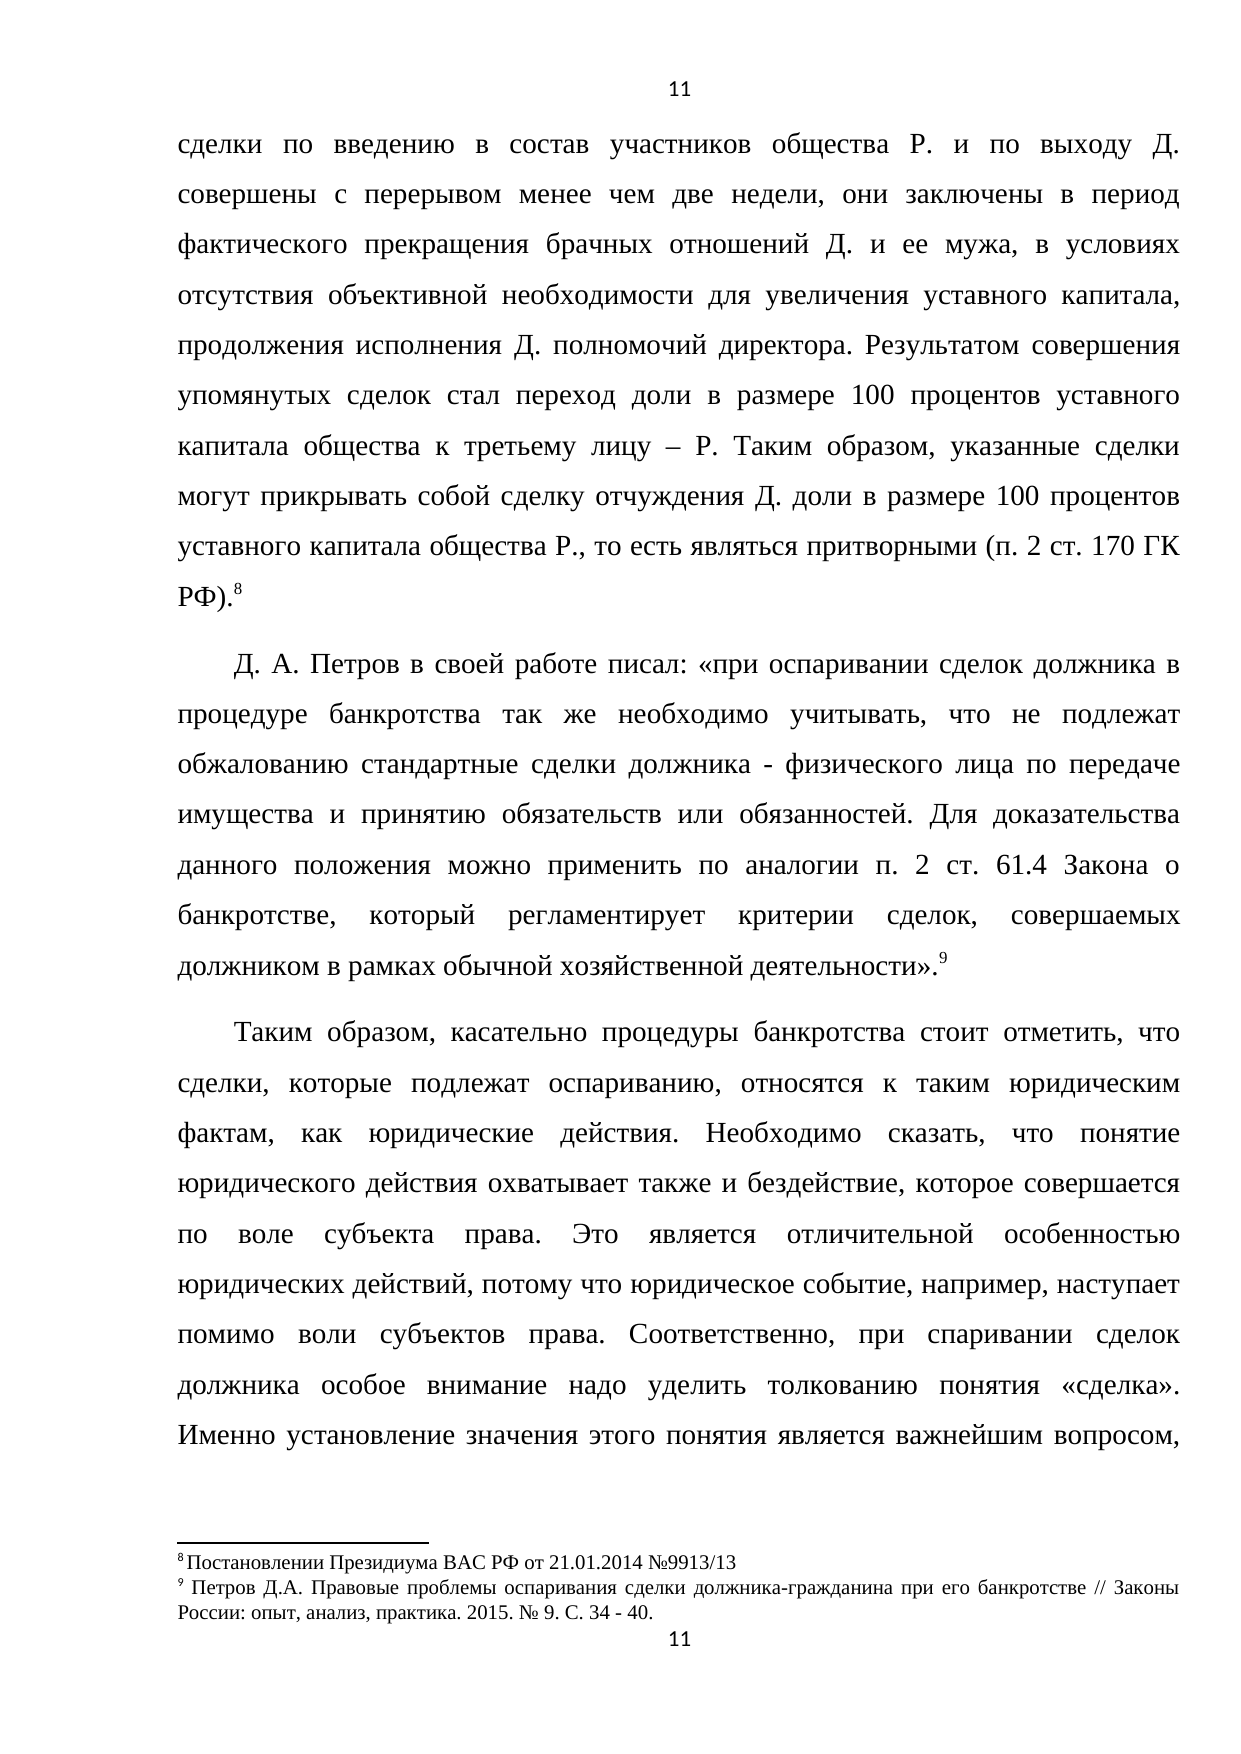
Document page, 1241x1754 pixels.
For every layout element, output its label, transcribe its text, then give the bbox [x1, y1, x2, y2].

text Д. А. Петров в своей работе писал: «при оспаривании сделок должника в процедуре банкротства так же необходимо учитывать, что не подлежат обжалованию стандартные сделки должника - физического лица по передаче имущества и принятию обязательств или обязанностей. Для доказательства данного положения можно применить по аналогии п. 2 ст. 61.4 Закона о банкротстве, который регламентирует критерии сделок, совершаемых должником в рамках обычной хозяйственной деятельности». [177, 646, 1181, 981]
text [177, 126, 1181, 612]
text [177, 1014, 1181, 1451]
